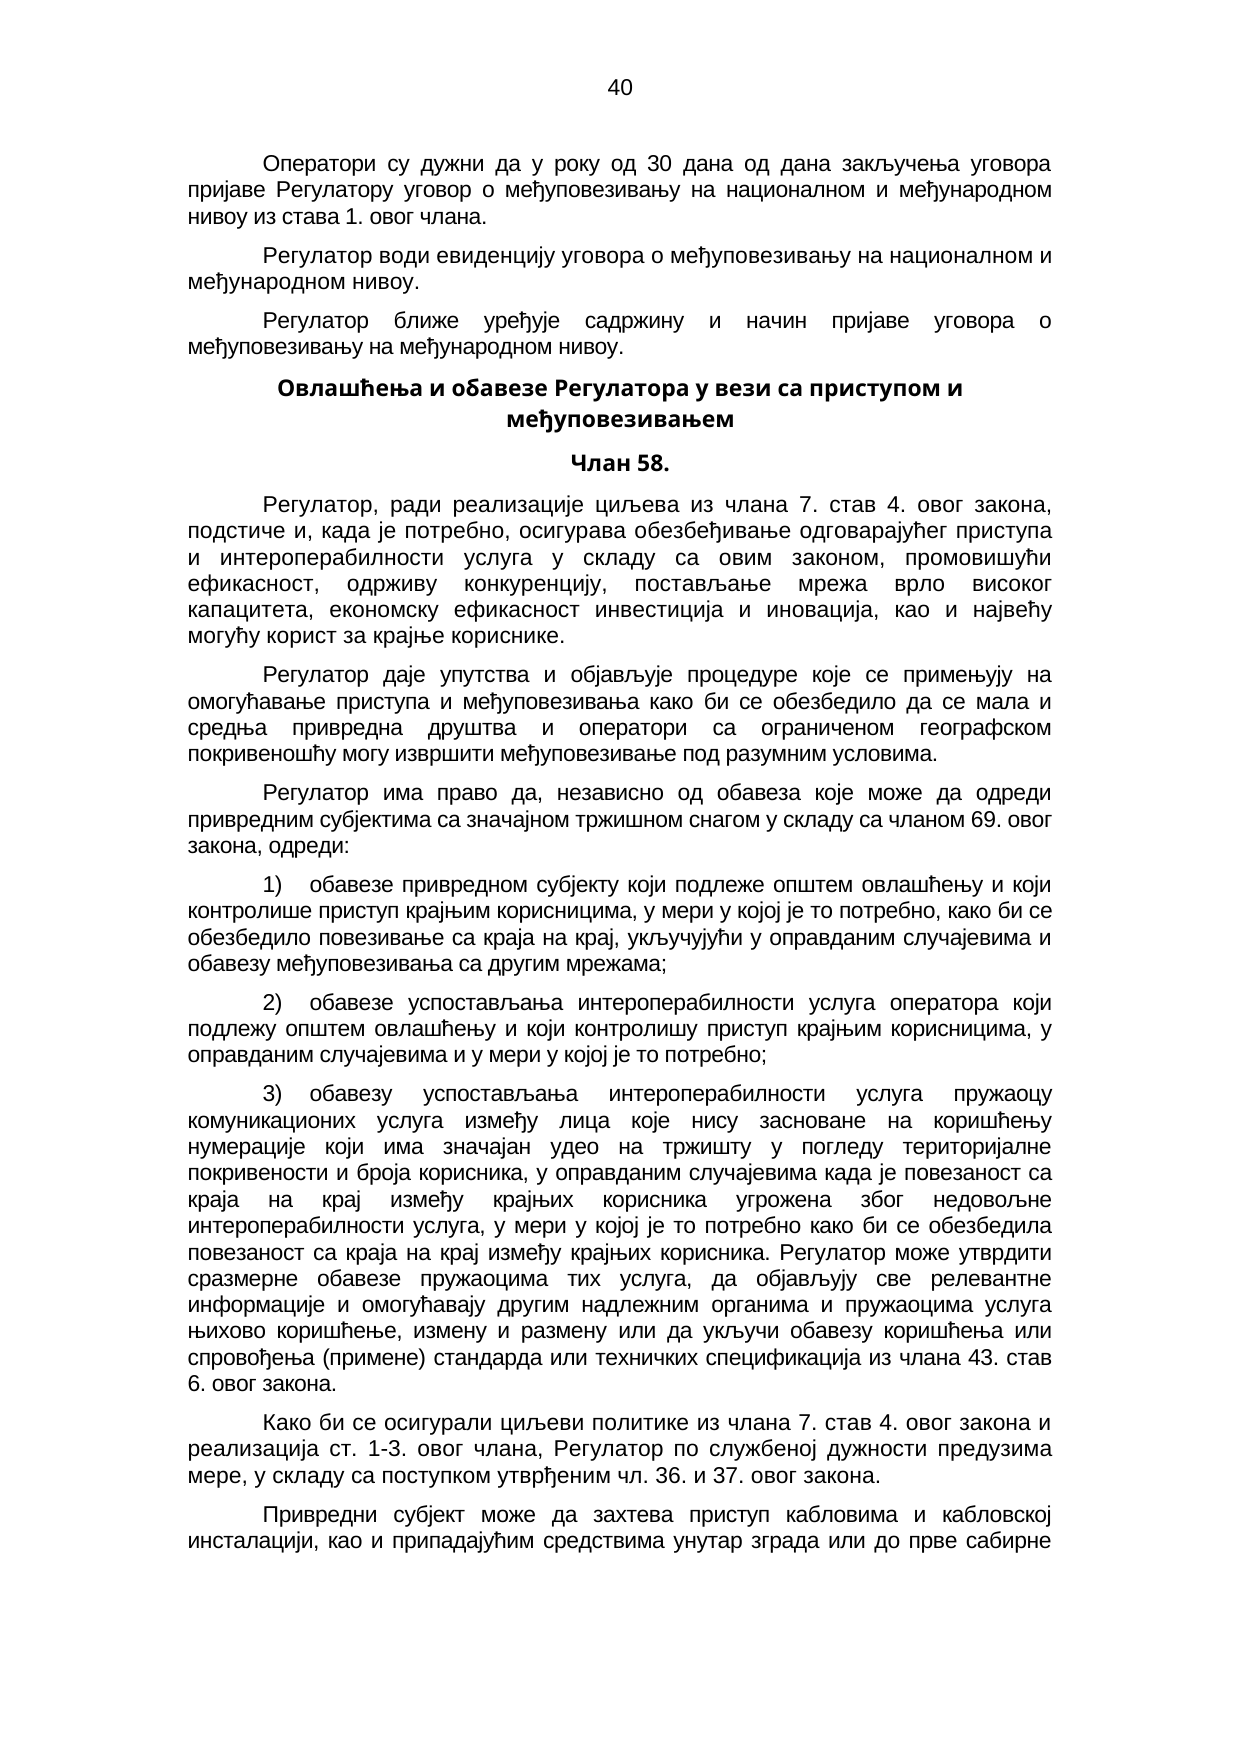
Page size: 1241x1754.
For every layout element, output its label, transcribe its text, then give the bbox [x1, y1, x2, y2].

text Регулатор даје упутства и објављује процедуре које се примењују на омогућавање приступа и међуповезивања како би се обезбедило да се мала и средња привредна друштва и оператори са ограниченом географском покривеношћу могу извршити међуповезивање под разумним условима. [187, 661, 1053, 767]
text Регулатор има право да, независно од обавеза које може да одреди привредним субјектима са значајном тржишном снагом у складу са чланом 69. овог закона, одреди: [187, 779, 1053, 858]
text Регулатор, ради реализације циљева из члана 7. став 4. овог закона, подстиче и, када је потребно, осигурава обезбеђивање одговарајућег приступа и интероперабилности услуга у складу са овим законом, промовишући ефикасност, одрживу конкуренцију, постављање мрежа врло високог капацитета, економску ефикасност инвестиција и иновација, као и највећу могућу корист за крајње кориснике. [187, 491, 1053, 649]
text Члан 58. [262, 447, 978, 478]
text 3) обавезу успостављања интероперабилности услуга пружаоцу комуникационих услуга између лица које нису засноване на коришћењу нумерације који има значајан удео на тржишту у погледу територијалне покривености и броја корисника, у оправданим случајевима када је повезаност са краја на крај између крајњих корисника угрожена због недовољне интероперабилности услуга, у мери у којој је то потребно како би се обезбедила повезаност са краја на крај између крајњих корисника. Регулатор може утврдити сразмерне обавезе пружаоцима тих услуга, да објављују све релевантне информације и омогућавају другим надлежним органима и пружаоцима услуга њихово коришћење, измену и размену или да укључи обавезу коришћења или спровођења (примене) стандарда или техничких спецификација из члана 43. став 6. овог закона. [187, 1080, 1053, 1397]
text 2) обавезе успостављања интероперабилности услуга оператора који подлежу општем овлашћењу и који контролишу приступ крајњим корисницима, у оправданим случајевима и у мери у којој је то потребно; [187, 989, 1053, 1068]
text Регулатор води евиденцију уговора о међуповезивању на националном и међународном нивоу. [187, 242, 1053, 294]
text Овлашћења и обавезе Регулатора у вези са приступом и међуповезивањем [262, 372, 978, 434]
text Регулатор ближе уређује садржину и начин пријаве уговора о међуповезивању на међународном нивоу. [187, 307, 1053, 359]
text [187, 1501, 1053, 1553]
text Оператори су дужни да у року од 30 дана од дана закључења уговора пријаве Регулатору уговор о међуповезивању на националном и међународном нивоу из става 1. овог члана. [187, 150, 1053, 229]
text 1) обавезе привредном субјекту који подлеже општем овлашћењу и који контролише приступ крајњим корисницима, у мери у којој је то потребно, како би се обезбедило повезивање са краја на крај, укључујући у оправданим случајевима и обавезу међуповезивања са другим мрежама; [187, 871, 1053, 976]
text Како би се осигурали циљеви политике из члана 7. став 4. овог закона и реализација ст. 1-3. овог члана, Регулатор по службеној дужности предузима мере, у складу са поступком утврђеним чл. 36. и 37. овог закона. [187, 1409, 1053, 1488]
